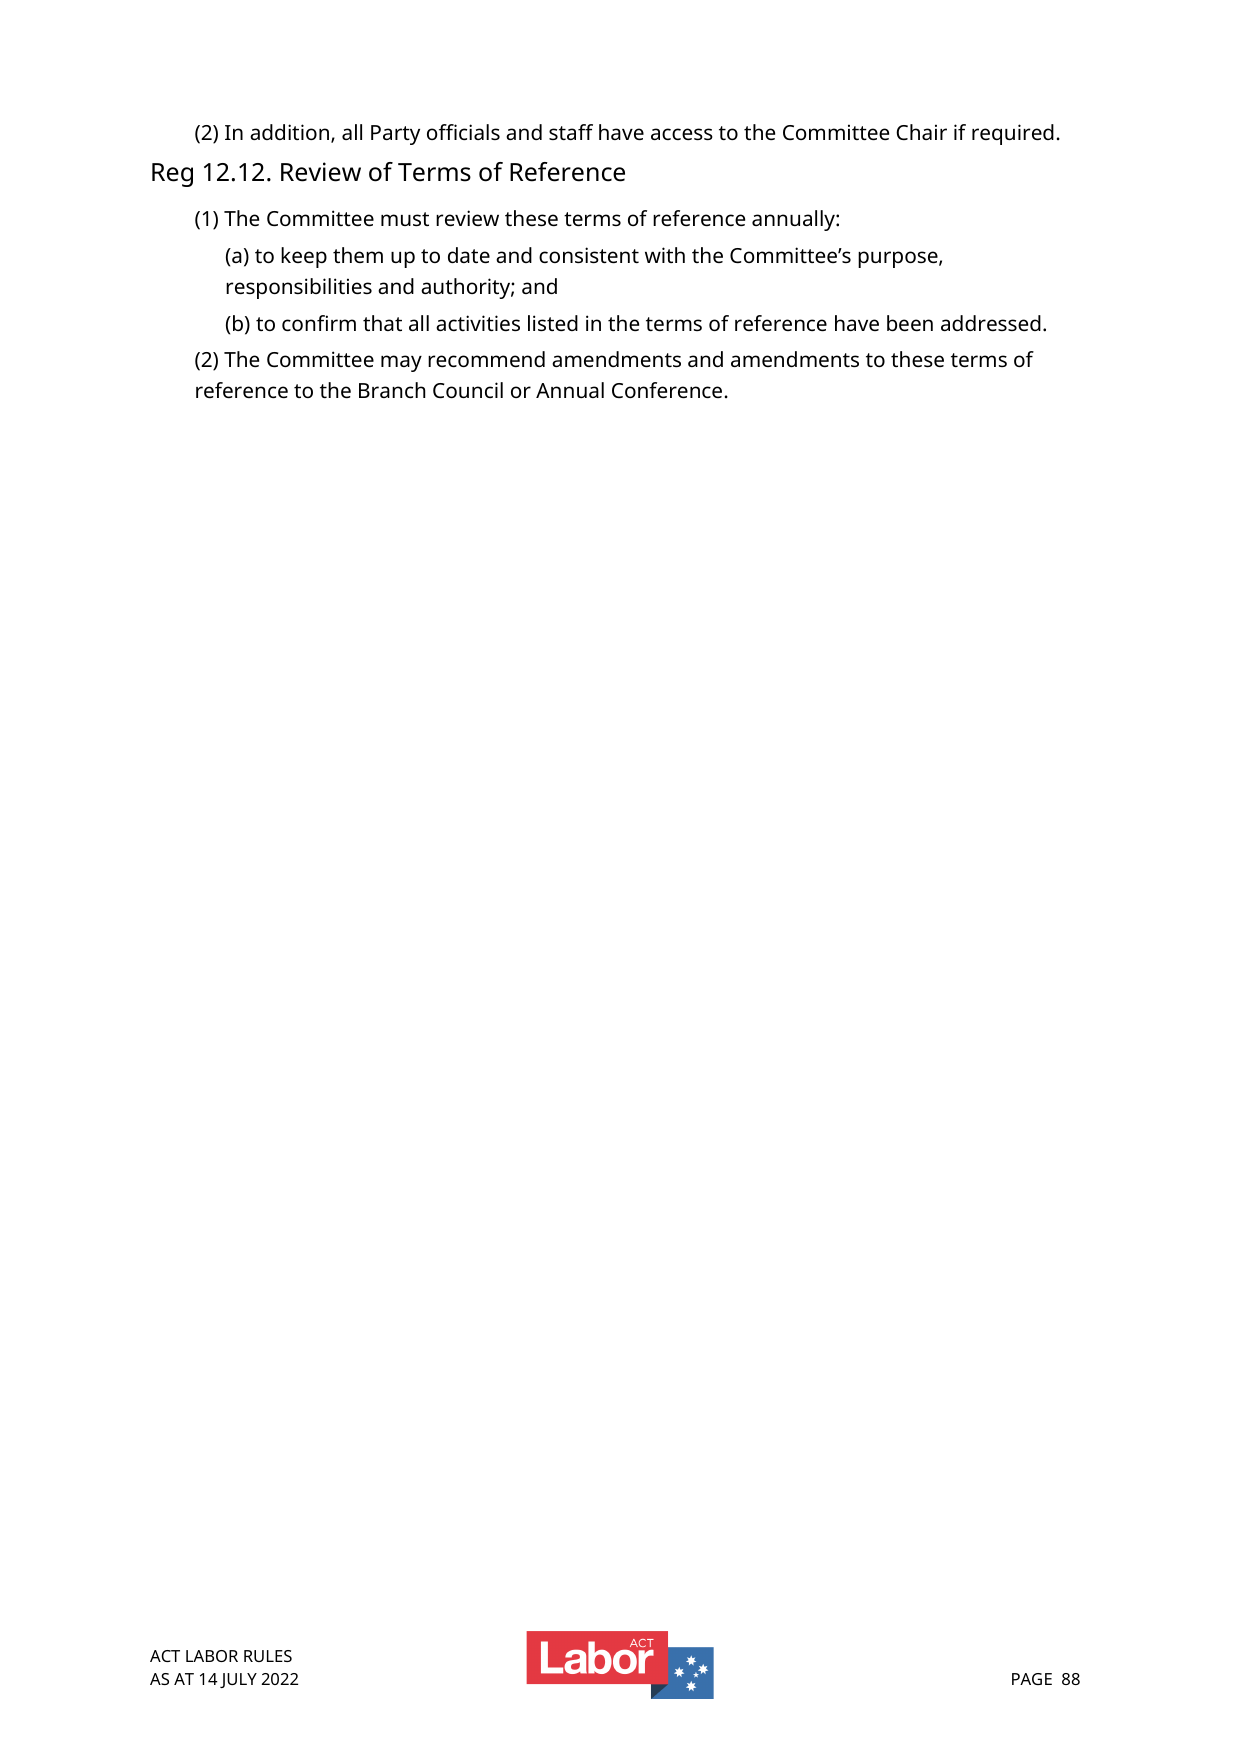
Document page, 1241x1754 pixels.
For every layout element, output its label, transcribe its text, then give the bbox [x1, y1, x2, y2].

text In addition, all Party officials and staff have access to the Committee Chair if required. [194, 118, 1090, 147]
text to keep them up to date and consistent with the Committee’s purpose, responsibilities and authority; and [225, 241, 1090, 300]
text to confirm that all activities listed in the terms of reference have been addressed. [225, 309, 1090, 337]
text The Committee may recommend amendments and amendments to these terms of reference to the Branch Council or Annual Conference. [194, 346, 1090, 404]
text Review of Terms of Reference [150, 155, 1090, 189]
picture [526, 1631, 714, 1699]
text The Committee must review these terms of reference annually: [194, 204, 1090, 233]
